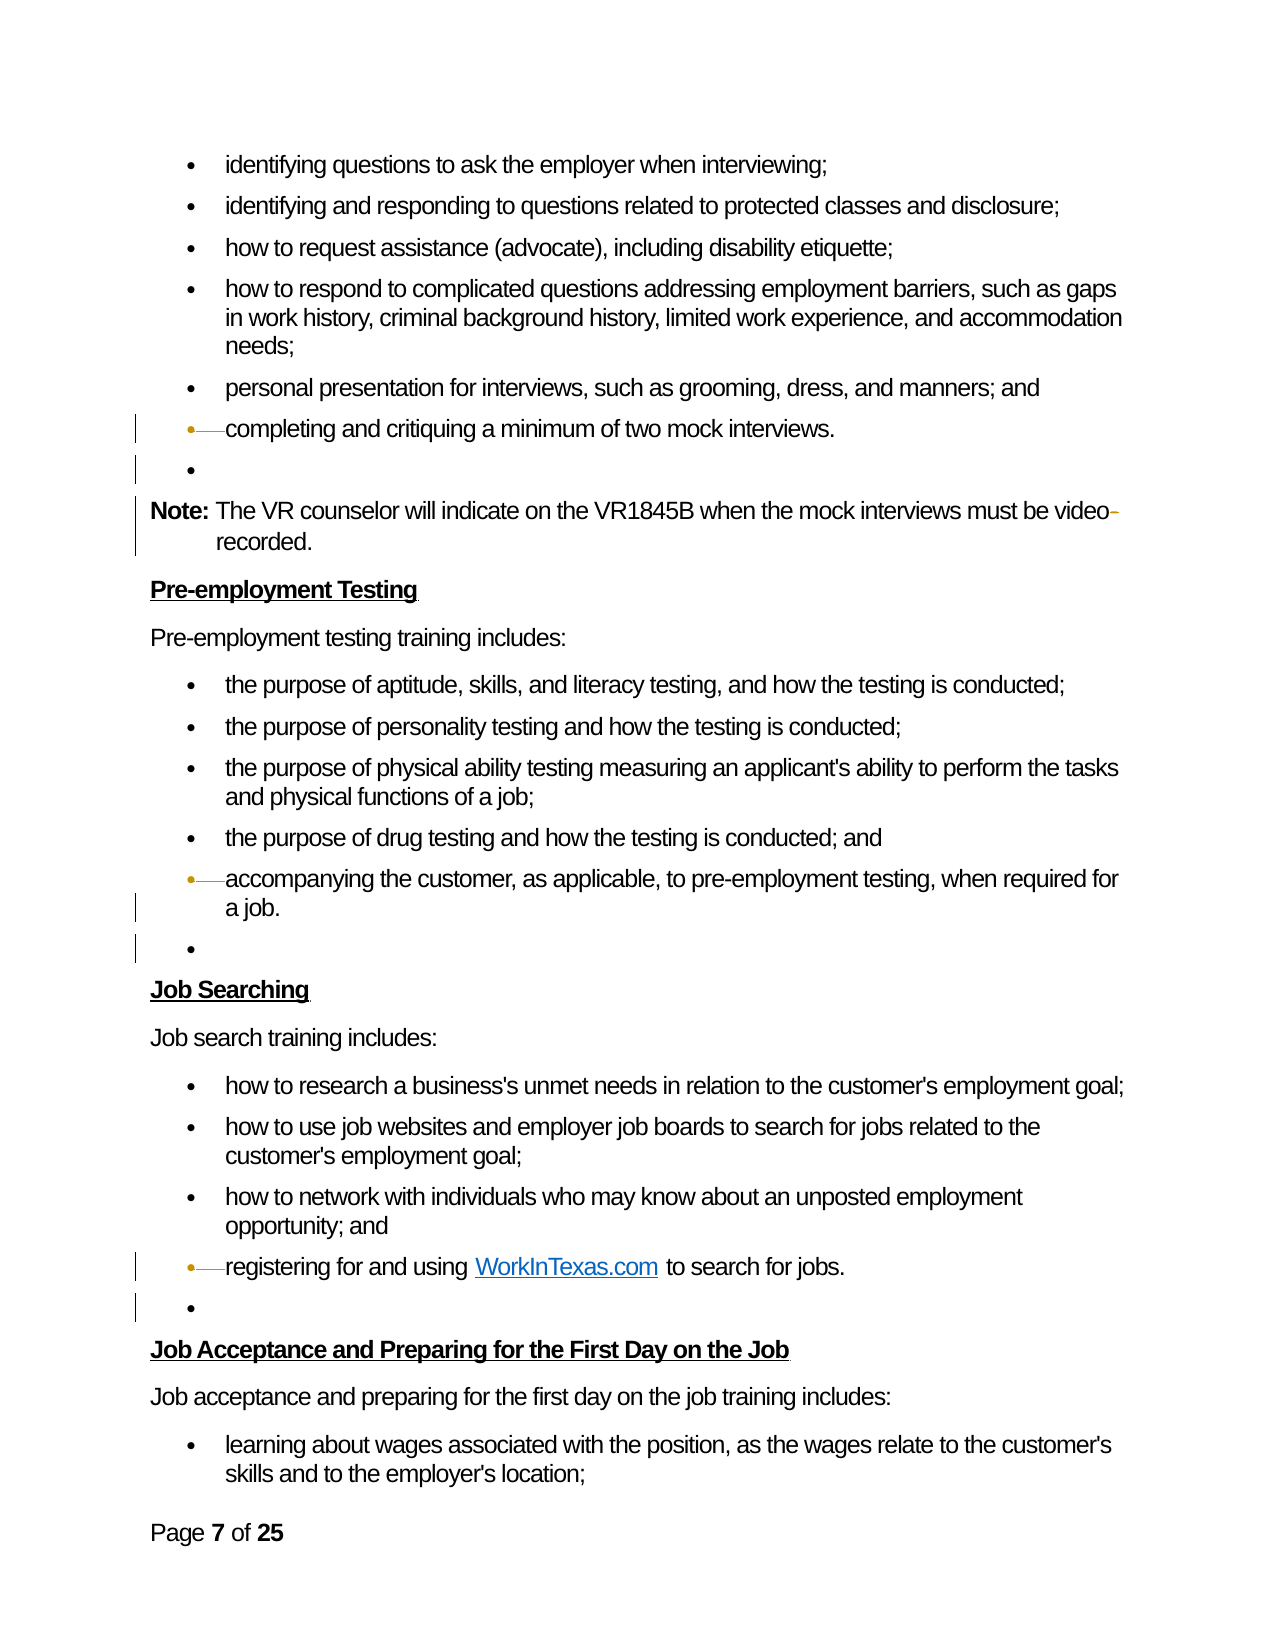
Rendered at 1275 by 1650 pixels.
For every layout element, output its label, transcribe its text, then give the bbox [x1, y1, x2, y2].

text identifying and responding to questions related to protected classes and disclosure; [187, 191, 1125, 220]
text identifying questions to ask the employer when interviewing; [187, 150, 1125, 179]
text Job acceptance and preparing for the first day on the job training includes: [150, 1382, 1125, 1411]
text personal presentation for interviews, such as grooming, dress, and manners; and [187, 372, 1125, 401]
text how to research a business's unmet needs in relation to the customer's employment goal; [187, 1071, 1125, 1099]
text Job search training includes: [150, 1023, 1125, 1052]
text Note: The VR counselor will indicate on the VR1845B when the mock interviews must be videorecorded. [150, 496, 1125, 556]
text accompanying the customer, as applicable, to pre-employment testing, when required for a job. [187, 864, 1125, 922]
text how to respond to complicated questions addressing employment barriers, such as gaps in work history, criminal background history, limited work experience, and accommodation needs; [187, 274, 1125, 360]
text the purpose of aptitude, skills, and literacy testing, and how the testing is conducted; [187, 670, 1125, 699]
text Pre-employment Testing [150, 575, 1125, 604]
text how to request assistance (advocate), including disability etiquette; [187, 232, 1125, 261]
text registering for and using WorkInTexas.com to search for jobs. [187, 1252, 1125, 1281]
text completing and critiquing a minimum of two mock interviews. [187, 414, 1125, 442]
text Job Acceptance and Preparing for the First Day on the Job [150, 1334, 1125, 1363]
text how to use job websites and employer job boards to search for jobs related to the customer's employment goal; [187, 1112, 1125, 1169]
text the purpose of drug testing and how the testing is conducted; and [187, 823, 1125, 852]
text how to network with individuals who may know about an unposted employment opportunity; and [187, 1182, 1125, 1239]
text learning about wages associated with the position, as the wages relate to the customer's skills and to the employer's location; [187, 1430, 1125, 1487]
text the purpose of physical ability testing measuring an applicant's ability to perform the tasks and physical functions of a job; [187, 753, 1125, 810]
text the purpose of personality testing and how the testing is conducted; [187, 712, 1125, 740]
text Pre-employment testing training includes: [150, 623, 1125, 651]
text Job Searching [150, 975, 1125, 1004]
